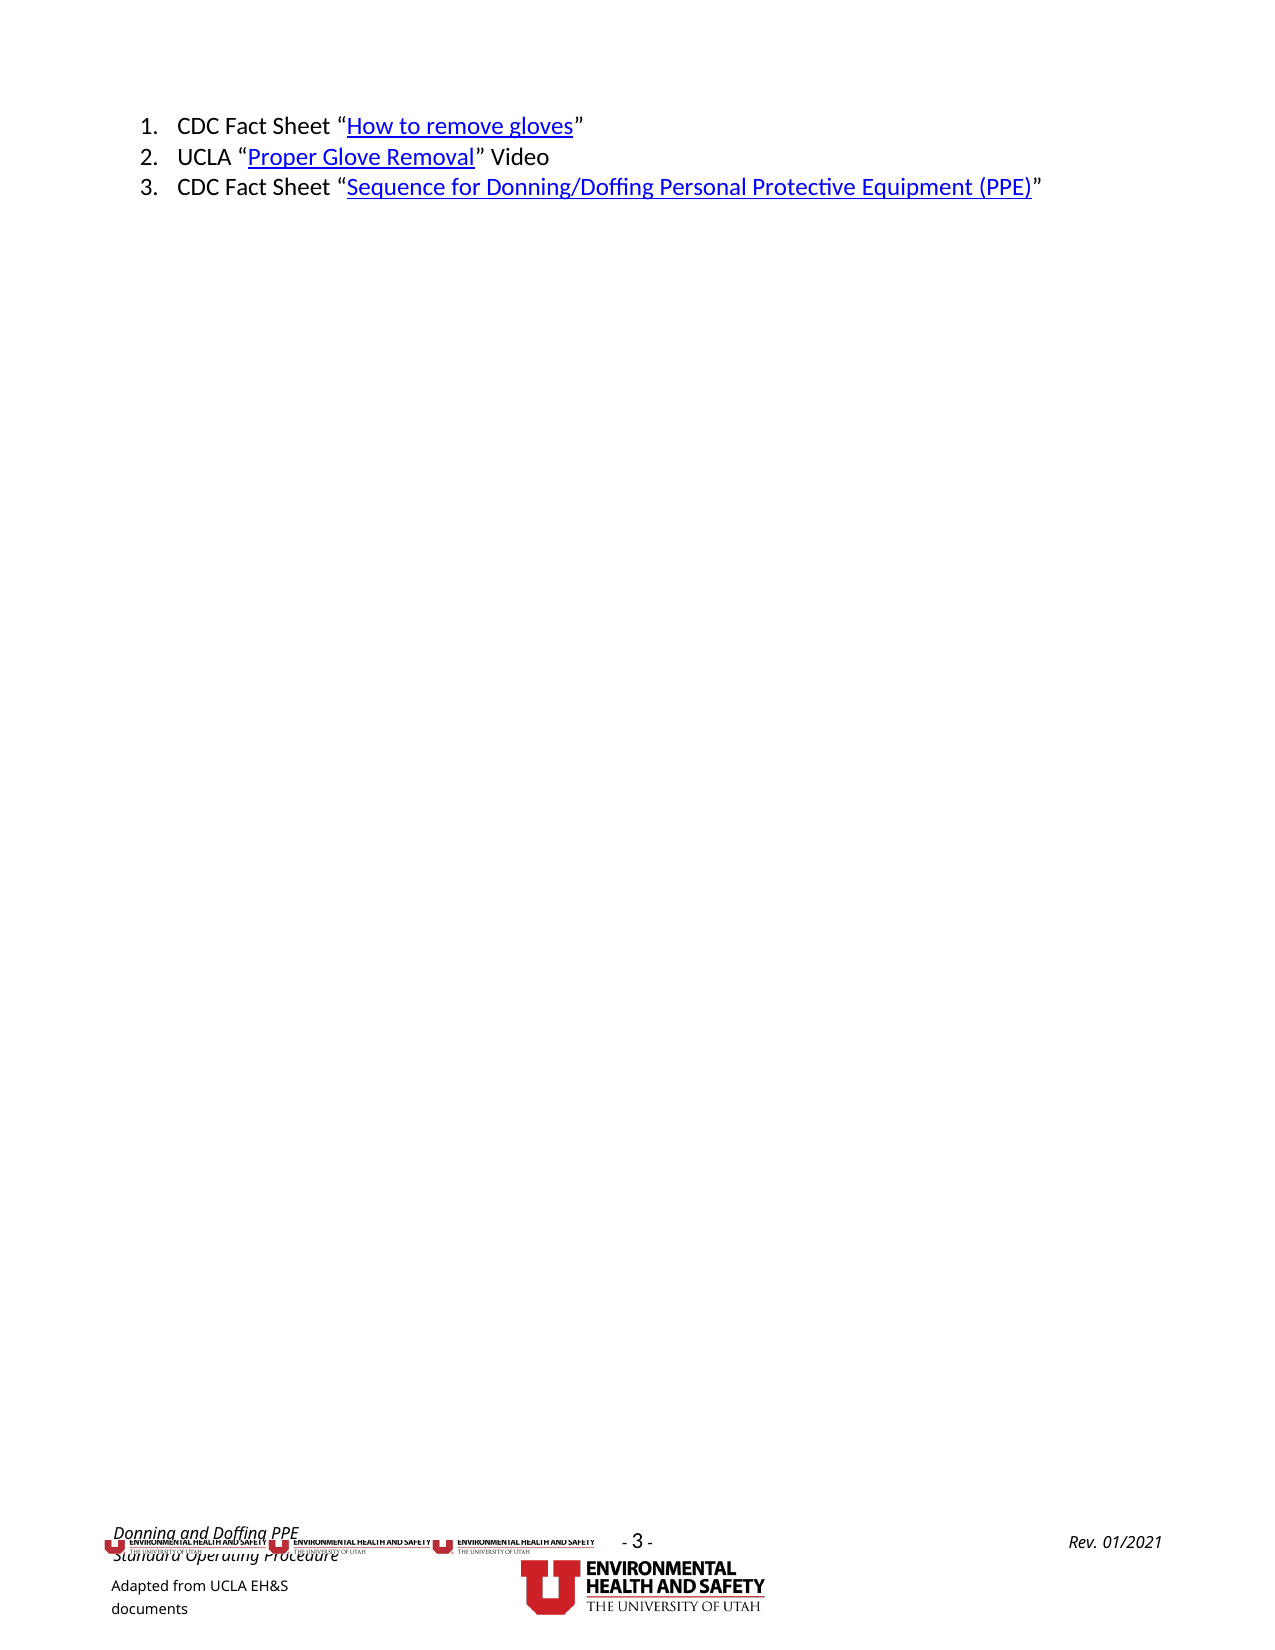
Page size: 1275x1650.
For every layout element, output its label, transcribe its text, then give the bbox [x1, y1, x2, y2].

list UCLA “Proper Glove Removal” Video [139, 141, 1175, 171]
list CDC Fact Sheet “How to remove gloves” [139, 110, 1175, 141]
picture [520, 1559, 765, 1615]
list CDC Fact Sheet “Sequence for Donning/Doffing Personal Protective Equipment (PPE)” [139, 171, 1175, 202]
picture [102, 1540, 595, 1554]
